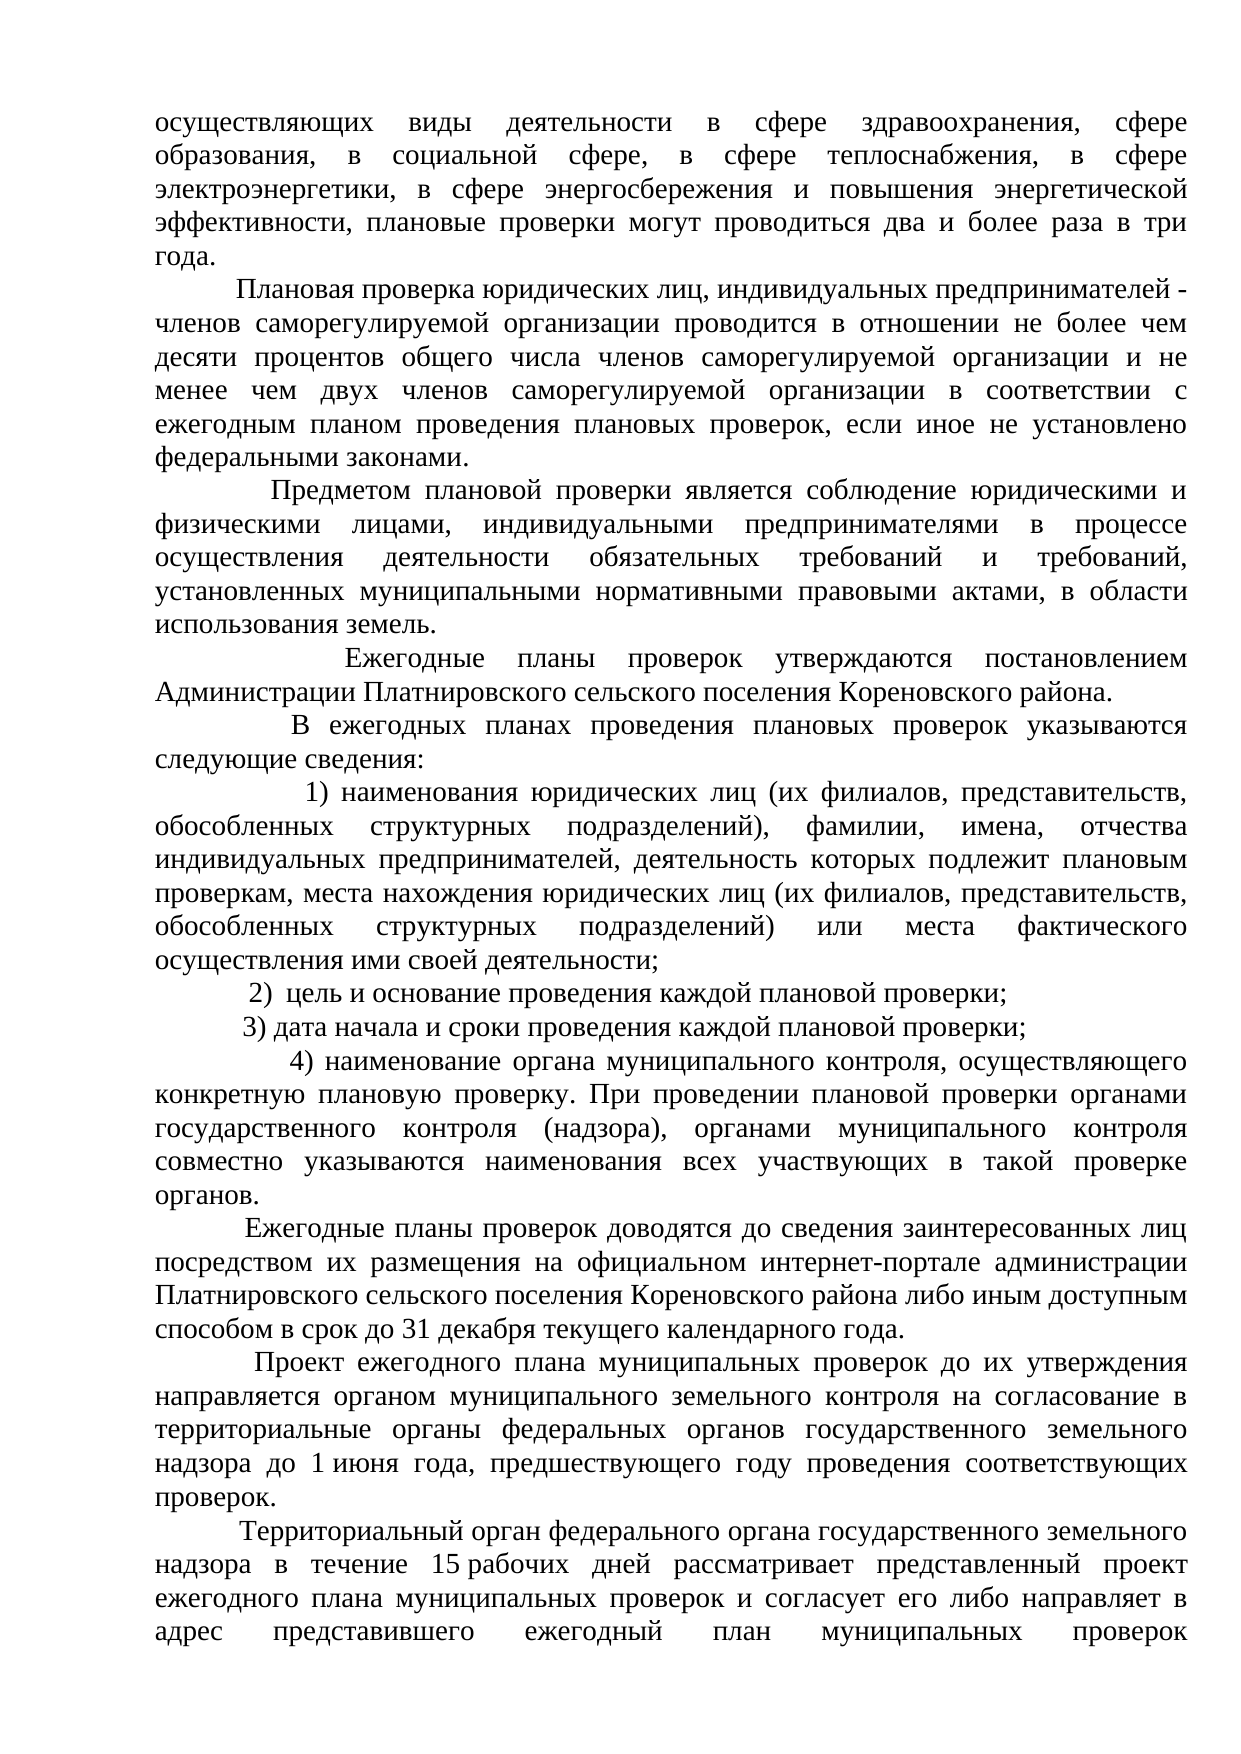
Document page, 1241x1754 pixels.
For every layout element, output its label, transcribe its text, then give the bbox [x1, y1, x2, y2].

text Проект ежегодного плана муниципальных проверок до их утверждения направляется органом муниципального земельного контроля на согласование в территориальные органы федеральных органов государственного земельного надзора до 1 июня года, предшествующего году проведения соответствующих проверок. [154, 1345, 1188, 1513]
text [154, 1513, 1188, 1647]
text Ежегодные планы проверок утверждаются постановлением Администрации Платнировского сельского поселения Кореновского района. [154, 641, 1188, 708]
text Предметом плановой проверки является соблюдение юридическими и физическими лицами, индивидуальными предпринимателями в процессе осуществления деятельности обязательных требований и требований, установленных муниципальными нормативными правовыми актами, в области использования земель. [154, 473, 1188, 641]
text 4) наименование органа муниципального контроля, осуществляющего конкретную плановую проверку. При проведении плановой проверки органами государственного контроля (надзора), органами муниципального контроля совместно указываются наименования всех участвующих в такой проверке органов. [154, 1043, 1188, 1211]
text Ежегодные планы проверок доводятся до сведения заинтересованных лиц посредством их размещения на официальном интернет-портале администрации Платнировского сельского поселения Кореновского района либо иным доступным способом в срок до 31 декабря текущего календарного года. [154, 1211, 1188, 1345]
text В ежегодных планах проведения плановых проверок указываются следующие сведения: [154, 708, 1188, 775]
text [154, 104, 1188, 272]
list цель и основание проведения каждой плановой проверки; [248, 976, 1188, 1009]
text Плановая проверка юридических лиц, индивидуальных предпринимателей - членов саморегулируемой организации проводится в отношении не более чем десяти процентов общего числа членов саморегулируемой организации и не менее чем двух членов саморегулируемой организации в соответствии с ежегодным планом проведения плановых проверок, если иное не установлено федеральными законами. [154, 272, 1188, 473]
text 3) дата начала и сроки проведения каждой плановой проверки; [154, 1009, 1188, 1043]
text 1) наименования юридических лиц (их филиалов, представительств, обособленных структурных подразделений), фамилии, имена, отчества индивидуальных предпринимателей, деятельность которых подлежит плановым проверкам, места нахождения юридических лиц (их филиалов, представительств, обособленных структурных подразделений) или места фактического осуществления ими своей деятельности; [154, 775, 1188, 976]
